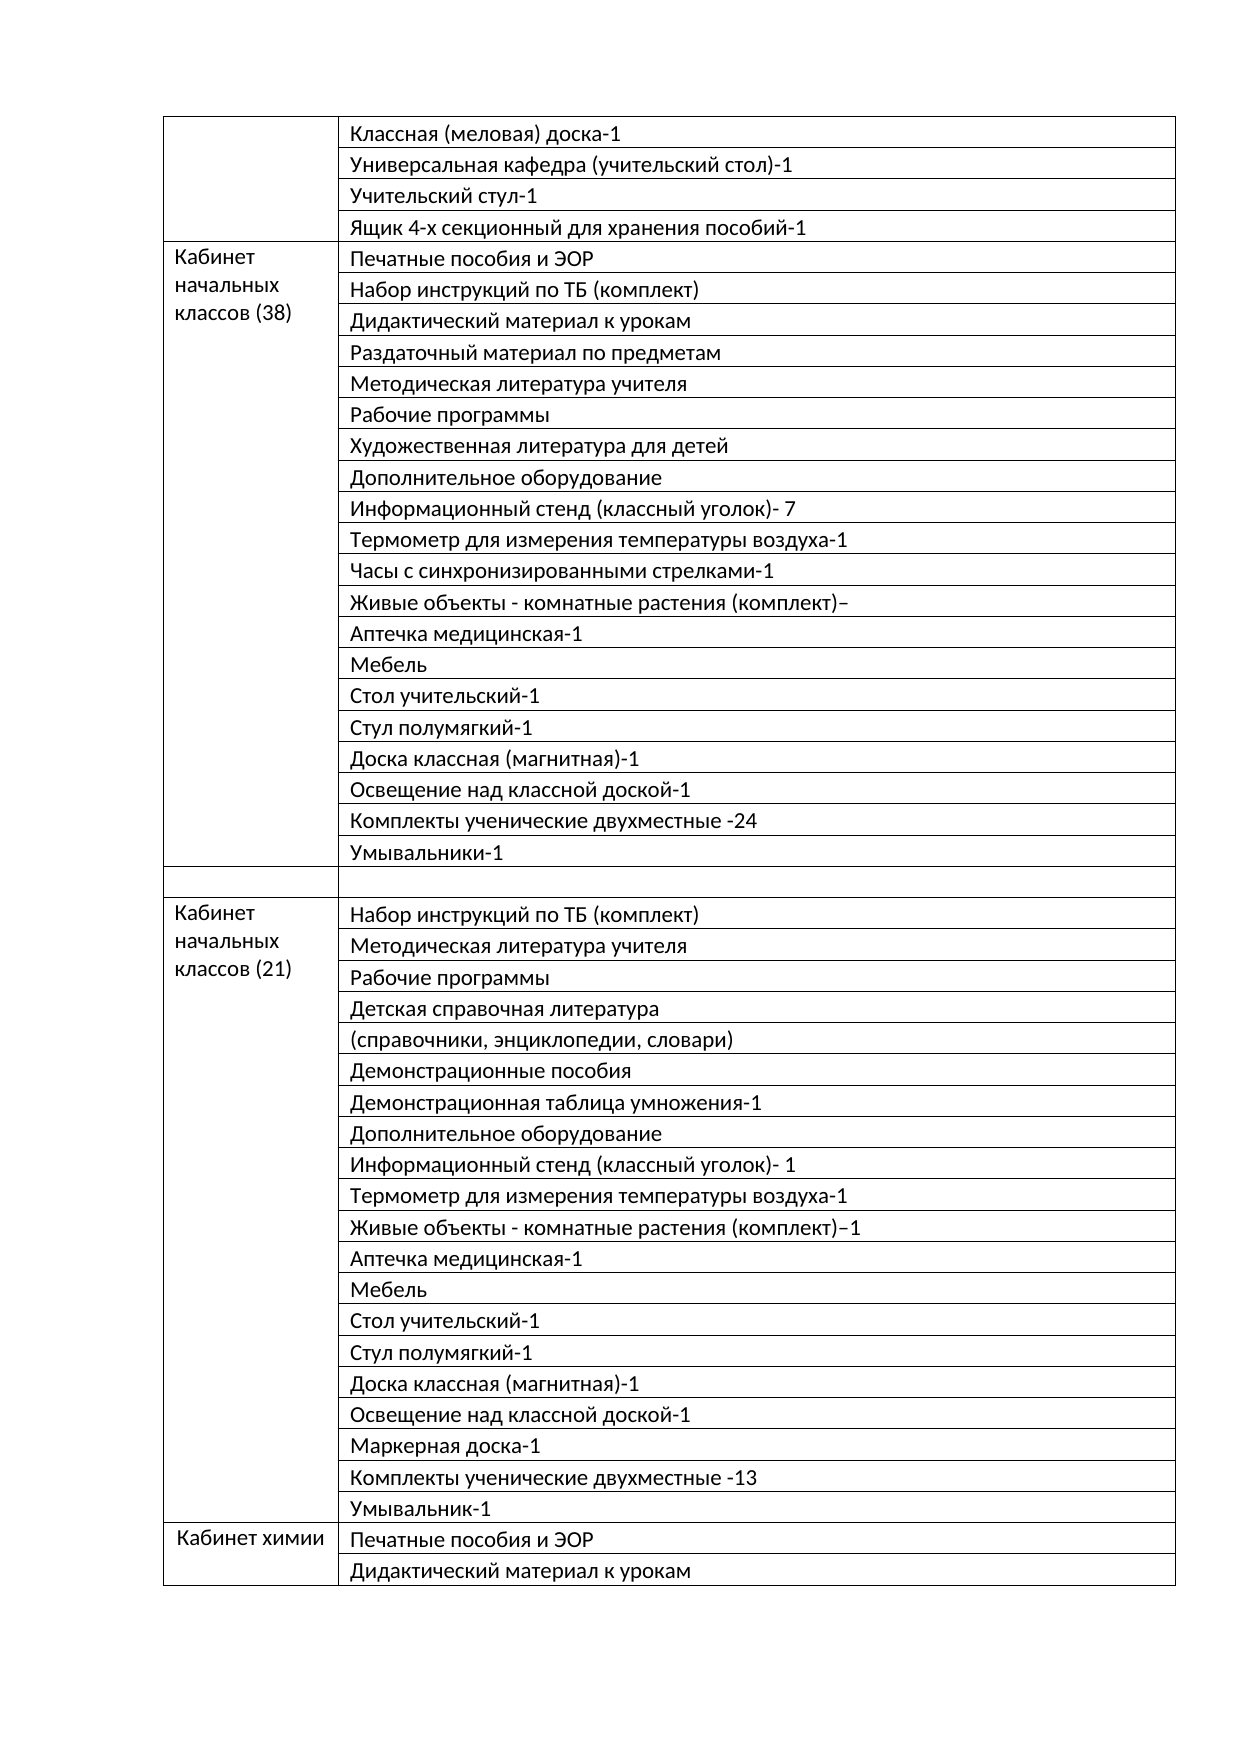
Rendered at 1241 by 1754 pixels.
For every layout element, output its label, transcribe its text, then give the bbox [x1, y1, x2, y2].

table_cell Освещение над классной доской-1 [339, 773, 1175, 803]
table_cell Кабинет начальных классов (21) [164, 898, 338, 1522]
table_cell Термометр для измерения температуры воздуха-1 [339, 1179, 1175, 1209]
table_cell Информационный стенд (классный уголок)- 7 [339, 492, 1175, 522]
table_cell Живые объекты - комнатные растения (комплект)– [339, 586, 1175, 616]
table_cell Стол учительский-1 [339, 679, 1175, 709]
table_cell Дополнительное оборудование [339, 1117, 1175, 1147]
table_cell Дополнительное оборудование [339, 461, 1175, 491]
table_cell Комплекты ученические двухместные -13 [339, 1461, 1175, 1491]
table_cell Художественная литература для детей [339, 429, 1175, 459]
table_cell Аптечка медицинская-1 [339, 1242, 1175, 1272]
table_cell Ящик 4-х секционный для хранения пособий-1 [339, 211, 1175, 241]
table_cell Информационный стенд (классный уголок)- 1 [339, 1148, 1175, 1178]
table_cell Дидактический материал к урокам [339, 1554, 1175, 1584]
table_cell Методическая литература учителя [339, 929, 1175, 959]
table_cell [164, 867, 338, 897]
table_cell Рабочие программы [339, 398, 1175, 428]
table_cell Аптечка медицинская-1 [339, 617, 1175, 647]
table_cell Раздаточный материал по предметам [339, 336, 1175, 366]
table_cell Маркерная доска-1 [339, 1429, 1175, 1459]
table_cell Стул полумягкий-1 [339, 1336, 1175, 1366]
table_cell Печатные пособия и ЭОР [339, 242, 1175, 272]
table_cell Детская справочная литература [339, 992, 1175, 1022]
table_cell Демонстрационные пособия [339, 1054, 1175, 1084]
table_cell [339, 867, 1175, 897]
table_cell Набор инструкций по ТБ (комплект) [339, 273, 1175, 303]
table_cell Универсальная кафедра (учительский стол)-1 [339, 148, 1175, 178]
table_cell Стол учительский-1 [339, 1304, 1175, 1334]
table_cell Умывальники-1 [339, 836, 1175, 866]
table_cell Демонстрационная таблица умножения-1 [339, 1086, 1175, 1116]
table_cell Комплекты ученические двухместные -24 [339, 804, 1175, 834]
table_cell Живые объекты - комнатные растения (комплект)–1 [339, 1211, 1175, 1241]
table_cell Печатные пособия и ЭОР [339, 1523, 1175, 1553]
table_cell Классная (меловая) доска-1 [339, 117, 1175, 147]
table_cell Кабинет химии [164, 1523, 338, 1584]
table_cell Набор инструкций по ТБ (комплект) [339, 898, 1175, 928]
table_cell Освещение над классной доской-1 [339, 1398, 1175, 1428]
table_cell Стул полумягкий-1 [339, 711, 1175, 741]
table_cell Термометр для измерения температуры воздуха-1 [339, 523, 1175, 553]
table_cell Доска классная (магнитная)-1 [339, 1367, 1175, 1397]
table_cell Учительский стул-1 [339, 179, 1175, 209]
table_cell Умывальник-1 [339, 1492, 1175, 1522]
table_cell Мебель [339, 648, 1175, 678]
table_cell Доска классная (магнитная)-1 [339, 742, 1175, 772]
table_cell Рабочие программы [339, 961, 1175, 991]
table_cell Дидактический материал к урокам [339, 304, 1175, 334]
table_cell Методическая литература учителя [339, 367, 1175, 397]
table_cell Мебель [339, 1273, 1175, 1303]
table_cell Часы с синхронизированными стрелками-1 [339, 554, 1175, 584]
table_cell Кабинет начальных классов (38) [164, 242, 338, 866]
table_cell (справочники, энциклопедии, словари) [339, 1023, 1175, 1053]
